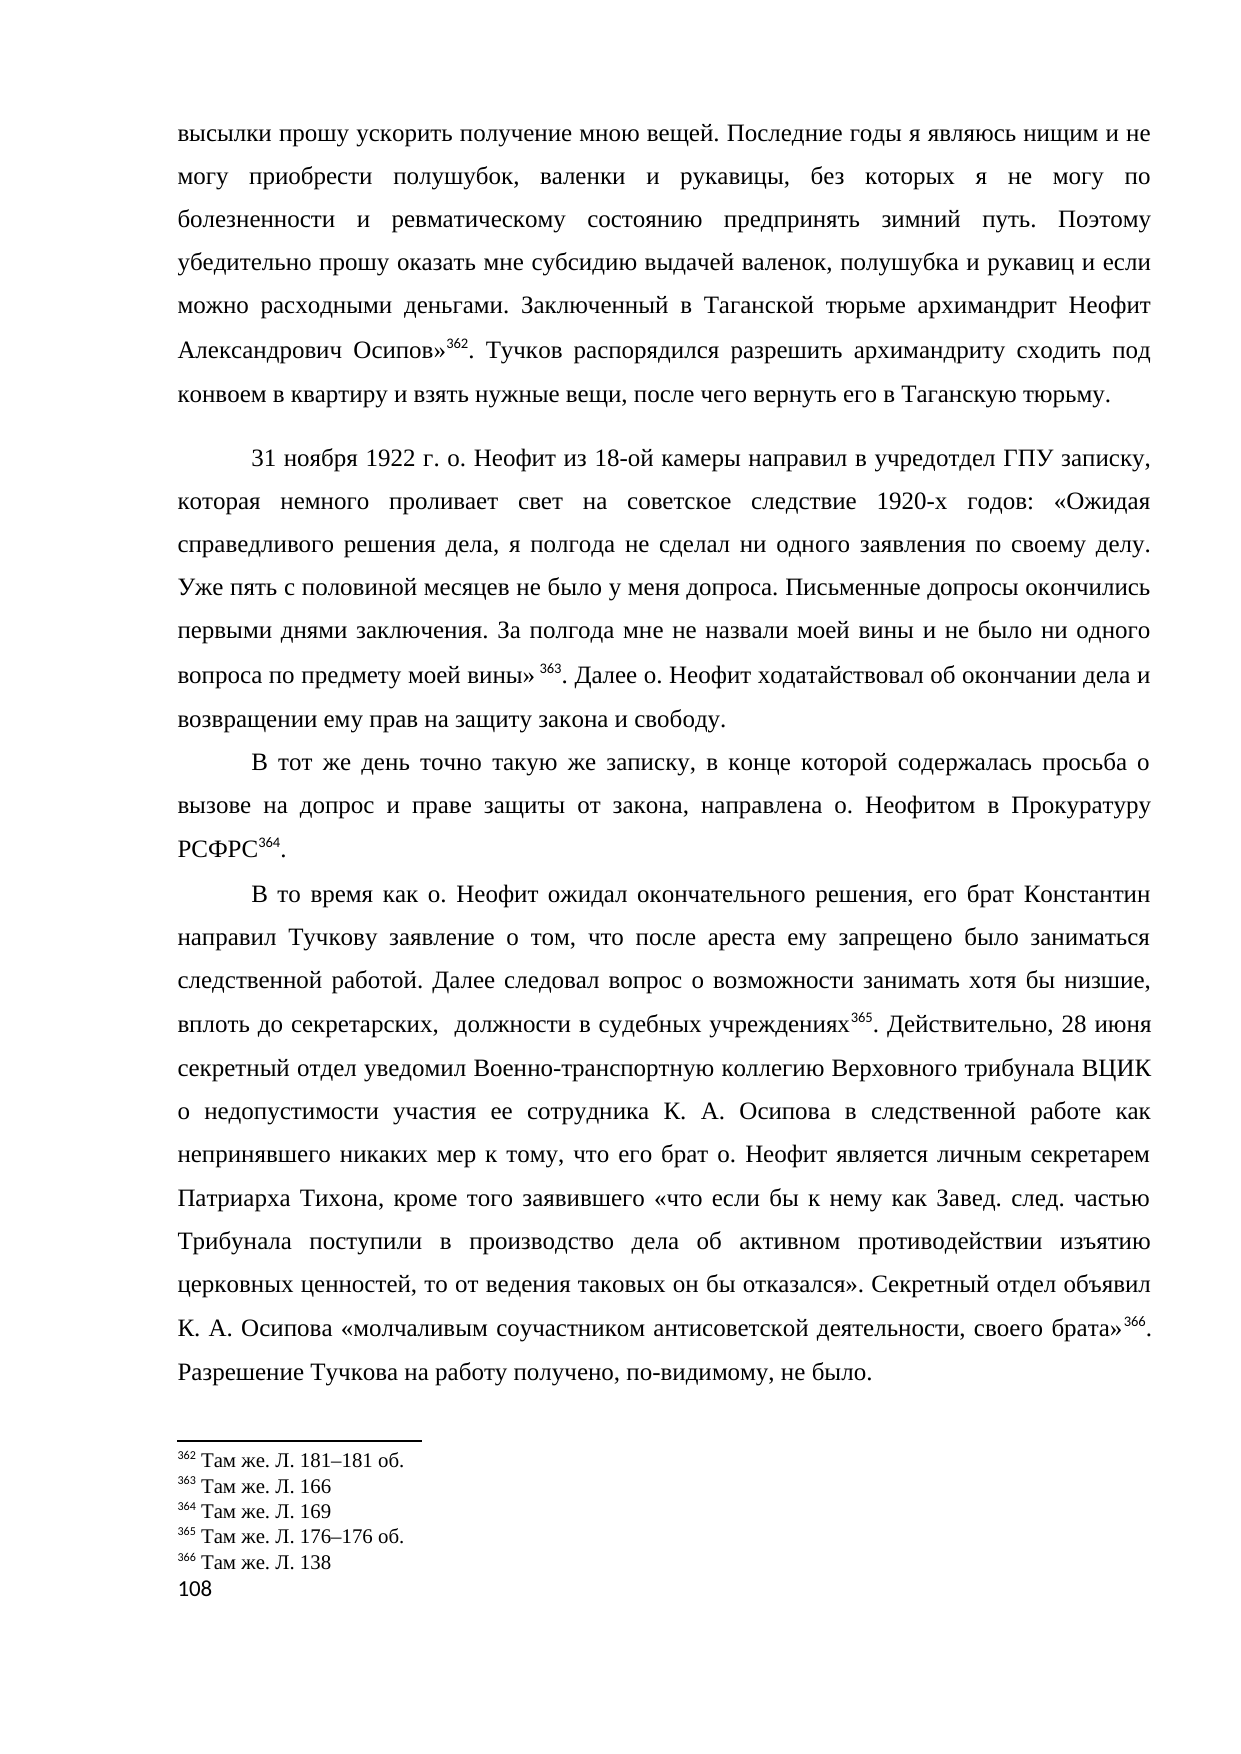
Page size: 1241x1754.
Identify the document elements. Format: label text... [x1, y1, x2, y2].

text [177, 118, 1152, 407]
text 31 ноября 1922 г. о. Неофит из 18-ой камеры направил в учредотдел ГПУ записку, которая немного проливает свет на советское следствие 1920-х годов: «Ожидая справедливого решения дела, я полгода не сделал ни одного заявления по своему делу. Уже пять с половиной месяцев не было у меня допроса. Письменные допросы окончились первыми днями заключения. За полгода мне не назвали моей вины и не было ни одного вопроса по предмету моей вины» . Далее о. Неофит ходатайствовал об окончании дела и возвращении ему прав на защиту закона и свободу. [177, 443, 1152, 733]
text В то время как о. Неофит ожидал окончательного решения, его брат Константин направил Тучкову заявление о том, что после ареста ему запрещено было заниматься следственной работой. Далее следовал вопрос о возможности занимать хотя бы низшие, вплоть до секретарских, должности в судебных учреждениях. Действительно, 28 июня секретный отдел уведомил Военно-транспортную коллегию Верховного трибунала ВЦИК о недопустимости участия ее сотрудника К. А. Осипова в следственной работе как непринявшего никаких мер к тому, что его брат о. Неофит является личным секретарем Патриарха Тихона, кроме того заявившего «что если бы к нему как Завед. след. частью Трибунала поступили в производство дела об активном противодействии изъятию церковных ценностей, то от ведения таковых он бы отказался». Секретный отдел объявил К. А. Осипова «молчаливым соучастником антисоветской деятельности, своего брата». Разрешение Тучкова на работу получено, по-видимому, не было. [177, 879, 1152, 1386]
text В тот же день точно такую же записку, в конце которой содержалась просьба о вызове на допрос и праве защиты от закона, направлена о. Неофитом в Прокуратуру РСФРС. [177, 747, 1152, 864]
